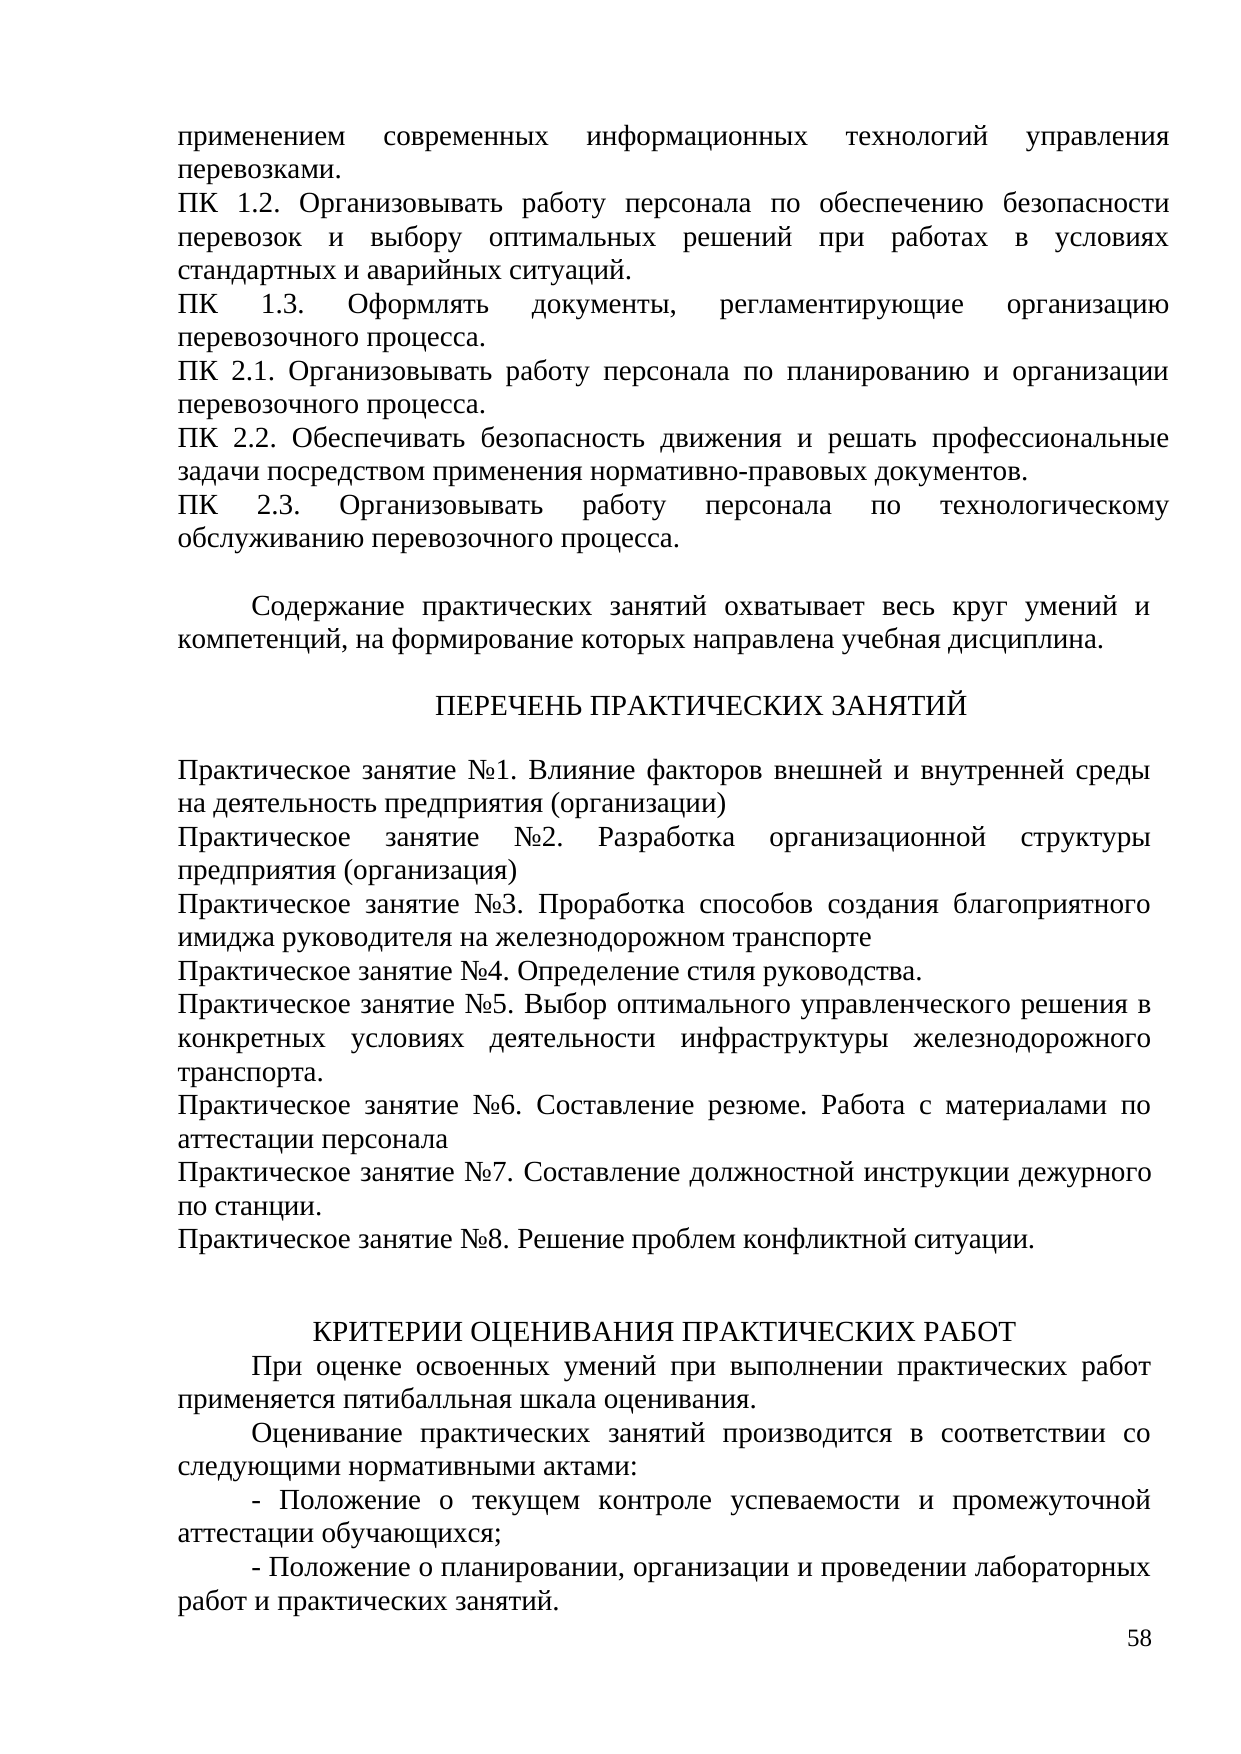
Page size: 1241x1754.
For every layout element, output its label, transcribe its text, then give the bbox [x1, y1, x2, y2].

table_cell ПК 1.2. Организовывать работу персонала по обеспечению безопасности перевозок и выбору оптимальных решений при работах в условиях стандартных и аварийных ситуаций. [166, 185, 1181, 286]
text ПЕРЕЧЕНЬ ПРАКТИЧЕСКИХ ЗАНЯТИЙ [177, 688, 1152, 722]
text Практическое занятие №3. Проработка способов создания благоприятного имиджа руководителя на железнодорожном транспорте [177, 886, 1152, 953]
text КРИТЕРИИ ОЦЕНИВАНИЯ ПРАКТИЧЕСКИХ РАБОТ [177, 1314, 1152, 1348]
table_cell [166, 118, 1181, 185]
text - Положение о текущем контроле успеваемости и промежуточной аттестации обучающихся; [177, 1482, 1152, 1549]
table_cell ПК 1.3. Оформлять документы, регламентирующие организацию перевозочного процесса. [166, 286, 1181, 353]
text Практическое занятие №7. Составление должностной инструкции дежурного по станции. [177, 1154, 1152, 1221]
table_cell ПК 2.3. Организовывать работу персонала по технологическому обслуживанию перевозочного процесса. [166, 487, 1181, 554]
text Практическое занятие №2. Разработка организационной структуры предприятия (организация) [177, 819, 1152, 886]
text Практическое занятие №1. Влияние факторов внешней и внутренней среды на деятельность предприятия (организации) [177, 752, 1152, 819]
text При оценке освоенных умений при выполнении практических работ применяется пятибалльная шкала оценивания. [177, 1348, 1152, 1415]
text Практическое занятие №8. Решение проблем конфликтной ситуации. [177, 1221, 1152, 1255]
text - Положение о планировании, организации и проведении лабораторных работ и практических занятий. [177, 1549, 1152, 1616]
text Практическое занятие №4. Определение стиля руководства. [177, 953, 1152, 987]
text Практическое занятие №5. Выбор оптимального управленческого решения в конкретных условиях деятельности инфраструктуры железнодорожного транспорта. [177, 987, 1152, 1087]
table_cell ПК 2.1. Организовывать работу персонала по планированию и организации перевозочного процесса. [166, 353, 1181, 420]
text Практическое занятие №6. Составление резюме. Работа с материалами по аттестации персонала [177, 1087, 1152, 1154]
text Содержание практических занятий охватывает весь круг умений и компетенций, на формирование которых направлена учебная дисциплина. [177, 588, 1152, 655]
text Оценивание практических занятий производится в соответствии со следующими нормативными актами: [177, 1415, 1152, 1482]
table_cell ПК 2.2. Обеспечивать безопасность движения и решать профессиональные задачи посредством применения нормативно-правовых документов. [166, 420, 1181, 487]
